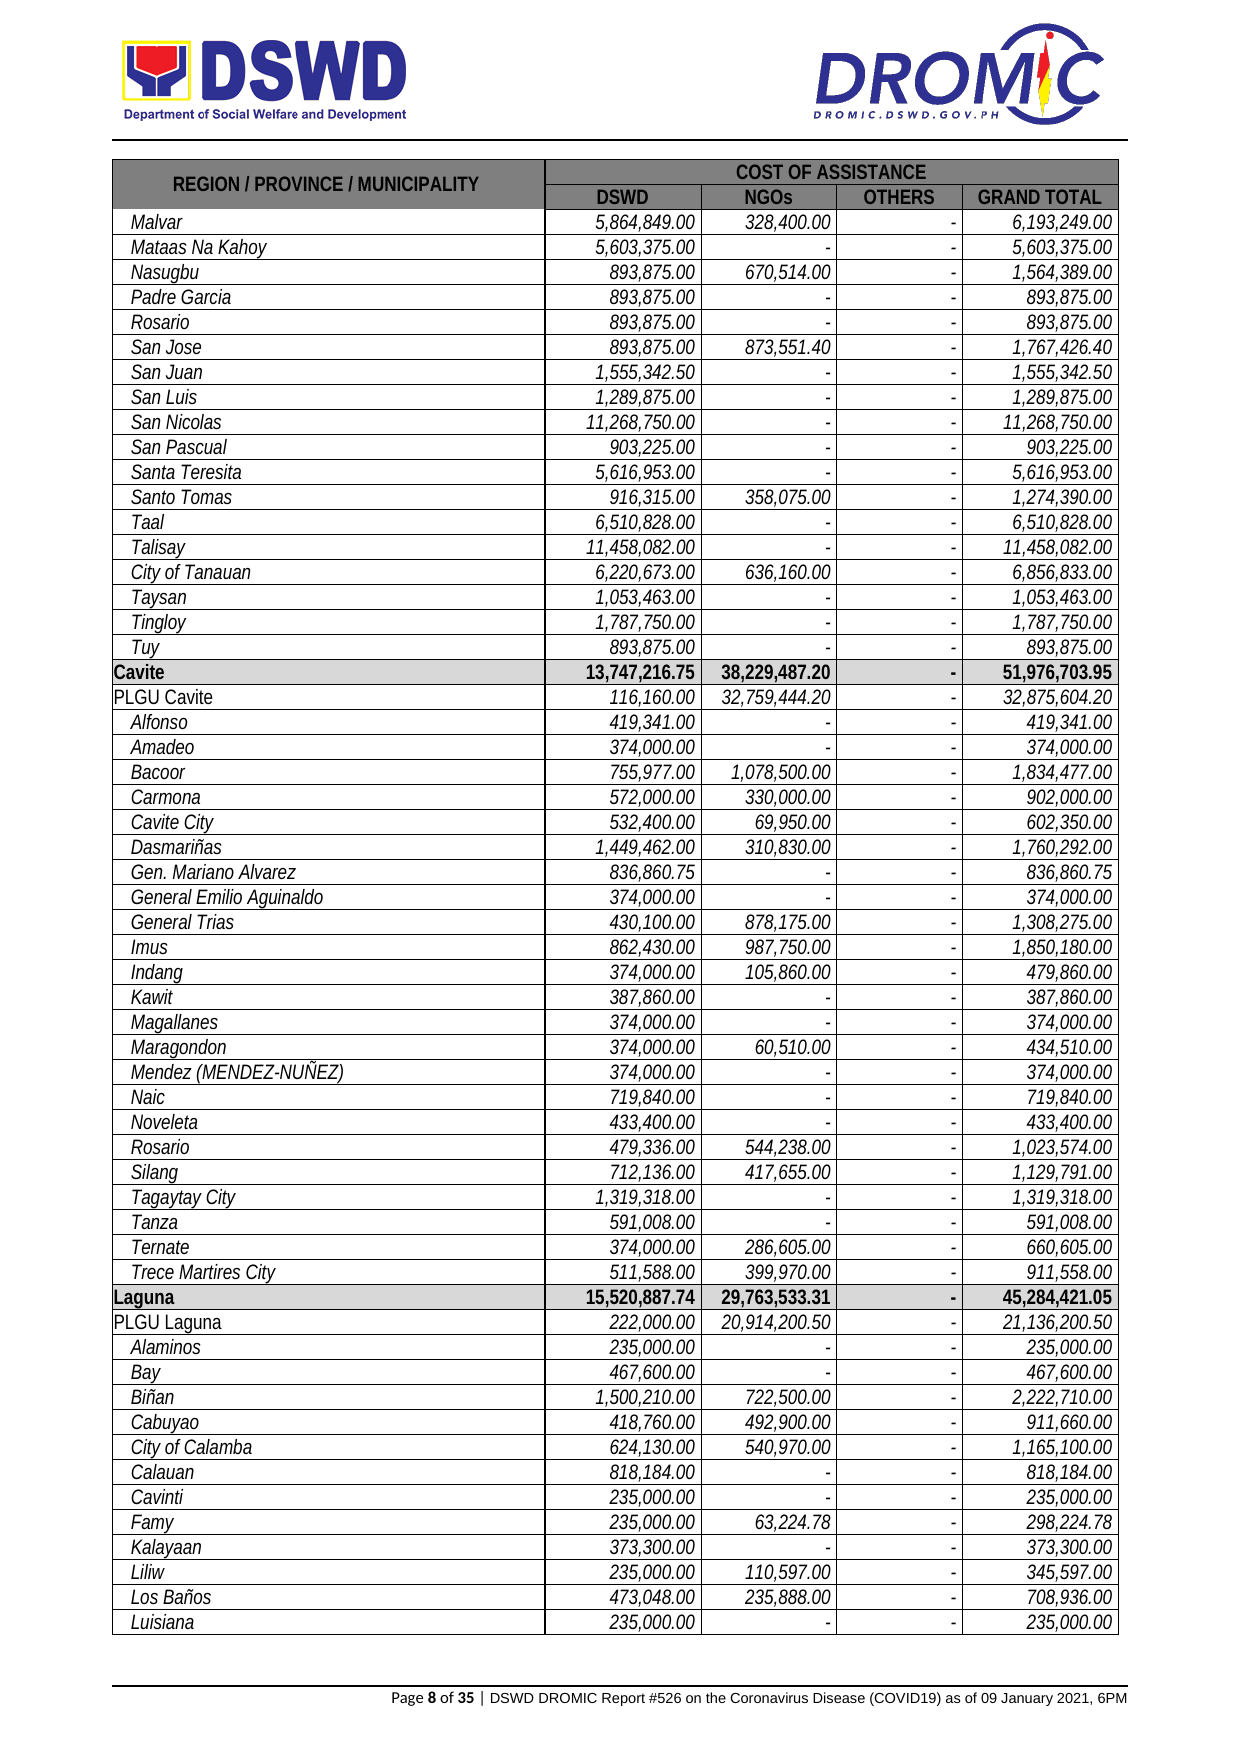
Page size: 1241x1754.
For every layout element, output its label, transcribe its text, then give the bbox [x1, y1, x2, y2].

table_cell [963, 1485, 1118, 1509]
table_cell GRAND TOTAL [963, 185, 1118, 209]
table_cell San Jose [130, 335, 544, 359]
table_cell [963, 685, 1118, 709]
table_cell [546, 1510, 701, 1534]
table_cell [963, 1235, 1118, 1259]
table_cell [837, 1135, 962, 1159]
picture [112, 37, 416, 125]
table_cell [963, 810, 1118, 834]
table_cell 1,767,426.40 [963, 335, 1118, 359]
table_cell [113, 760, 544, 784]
table_cell [113, 535, 130, 559]
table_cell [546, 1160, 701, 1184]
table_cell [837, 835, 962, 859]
table_cell Taal [130, 510, 544, 534]
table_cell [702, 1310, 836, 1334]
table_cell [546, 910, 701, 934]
table_cell [113, 585, 130, 609]
table_cell 1,787,750.00 [963, 610, 1118, 634]
table_header REGION / PROVINCE / MUNICIPALITY [113, 160, 544, 209]
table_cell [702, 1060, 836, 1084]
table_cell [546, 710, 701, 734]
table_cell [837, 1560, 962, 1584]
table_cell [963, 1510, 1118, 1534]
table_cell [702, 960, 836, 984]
table_cell Talisay [130, 535, 544, 559]
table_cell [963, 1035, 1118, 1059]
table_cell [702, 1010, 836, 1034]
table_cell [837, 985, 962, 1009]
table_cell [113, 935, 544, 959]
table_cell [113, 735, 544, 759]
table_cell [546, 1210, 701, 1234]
table_cell - [837, 435, 962, 459]
table_cell - [837, 585, 962, 609]
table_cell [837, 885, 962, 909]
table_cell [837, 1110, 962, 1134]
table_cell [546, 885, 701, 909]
table_cell - [837, 210, 962, 234]
table_cell - [702, 310, 836, 334]
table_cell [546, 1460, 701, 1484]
table_cell NGOs [702, 185, 836, 209]
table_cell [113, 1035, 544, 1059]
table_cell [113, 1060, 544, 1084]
table_cell 636,160.00 [702, 560, 836, 584]
table_cell DSWD [546, 185, 701, 209]
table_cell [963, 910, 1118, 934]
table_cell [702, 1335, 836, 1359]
table_cell - [702, 435, 836, 459]
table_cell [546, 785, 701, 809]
table_cell - [837, 260, 962, 284]
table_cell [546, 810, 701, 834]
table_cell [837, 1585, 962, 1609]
table_cell - [837, 535, 962, 559]
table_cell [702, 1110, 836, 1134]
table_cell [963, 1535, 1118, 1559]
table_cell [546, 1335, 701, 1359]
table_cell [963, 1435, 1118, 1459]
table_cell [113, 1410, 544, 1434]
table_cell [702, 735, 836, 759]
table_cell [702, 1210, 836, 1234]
table_cell 5,603,375.00 [546, 235, 701, 259]
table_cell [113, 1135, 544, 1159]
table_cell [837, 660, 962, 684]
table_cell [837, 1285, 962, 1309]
table_cell 1,555,342.50 [546, 360, 701, 384]
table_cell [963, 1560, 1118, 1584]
table_cell City of Tanauan [130, 560, 544, 584]
table_cell - [837, 610, 962, 634]
table_cell 670,514.00 [702, 260, 836, 284]
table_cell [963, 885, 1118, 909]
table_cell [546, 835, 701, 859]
table_cell Padre Garcia [130, 285, 544, 309]
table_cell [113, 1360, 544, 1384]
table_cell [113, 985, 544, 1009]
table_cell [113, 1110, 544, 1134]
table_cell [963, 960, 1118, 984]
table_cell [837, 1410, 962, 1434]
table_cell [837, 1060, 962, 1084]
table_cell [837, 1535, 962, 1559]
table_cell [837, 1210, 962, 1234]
table_cell Rosario [130, 310, 544, 334]
table_cell 903,225.00 [546, 435, 701, 459]
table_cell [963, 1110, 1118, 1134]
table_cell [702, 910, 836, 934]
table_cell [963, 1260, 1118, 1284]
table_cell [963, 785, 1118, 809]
table_cell - [702, 535, 836, 559]
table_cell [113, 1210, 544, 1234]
table_cell San Luis [130, 385, 544, 409]
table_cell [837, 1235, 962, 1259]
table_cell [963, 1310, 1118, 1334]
table_cell Taysan [130, 585, 544, 609]
table_cell - [837, 310, 962, 334]
table_cell - [702, 585, 836, 609]
table_cell - [702, 510, 836, 534]
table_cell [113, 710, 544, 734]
table_cell - [837, 460, 962, 484]
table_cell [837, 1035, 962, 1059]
table_cell [113, 385, 130, 409]
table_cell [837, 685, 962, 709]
table_cell [113, 610, 130, 634]
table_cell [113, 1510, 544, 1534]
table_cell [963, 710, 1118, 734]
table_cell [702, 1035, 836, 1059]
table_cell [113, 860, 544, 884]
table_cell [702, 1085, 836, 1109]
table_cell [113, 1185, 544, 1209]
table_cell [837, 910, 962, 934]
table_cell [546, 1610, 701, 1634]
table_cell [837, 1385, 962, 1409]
table_cell 893,875.00 [963, 285, 1118, 309]
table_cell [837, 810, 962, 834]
table_cell - [837, 235, 962, 259]
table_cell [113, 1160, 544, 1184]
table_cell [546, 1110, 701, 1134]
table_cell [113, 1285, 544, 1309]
table_cell - [702, 610, 836, 634]
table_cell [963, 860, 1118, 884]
table_cell [113, 410, 130, 434]
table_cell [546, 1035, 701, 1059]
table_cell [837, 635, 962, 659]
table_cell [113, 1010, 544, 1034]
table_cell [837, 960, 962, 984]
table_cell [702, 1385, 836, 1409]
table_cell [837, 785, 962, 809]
table_cell 5,616,953.00 [963, 460, 1118, 484]
table_cell 11,458,082.00 [546, 535, 701, 559]
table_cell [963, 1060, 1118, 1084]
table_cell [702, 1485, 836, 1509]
table_cell [113, 285, 130, 309]
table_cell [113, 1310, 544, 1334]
table_cell [113, 560, 130, 584]
table_cell [113, 235, 130, 259]
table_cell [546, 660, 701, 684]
table_cell 11,268,750.00 [963, 410, 1118, 434]
table_cell [113, 209, 130, 234]
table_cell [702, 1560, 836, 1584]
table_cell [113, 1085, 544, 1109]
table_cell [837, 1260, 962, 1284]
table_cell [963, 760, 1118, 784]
table_cell 5,864,849.00 [546, 210, 701, 234]
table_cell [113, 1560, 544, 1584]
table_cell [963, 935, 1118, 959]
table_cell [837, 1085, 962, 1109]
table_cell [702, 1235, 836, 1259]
table_cell 6,220,673.00 [546, 560, 701, 584]
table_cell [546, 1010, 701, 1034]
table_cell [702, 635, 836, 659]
table_cell 6,510,828.00 [546, 510, 701, 534]
table_cell 1,289,875.00 [546, 385, 701, 409]
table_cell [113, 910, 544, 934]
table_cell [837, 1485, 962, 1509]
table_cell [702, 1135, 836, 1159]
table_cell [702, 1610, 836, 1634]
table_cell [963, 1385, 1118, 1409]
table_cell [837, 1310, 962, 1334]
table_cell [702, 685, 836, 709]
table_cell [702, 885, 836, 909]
table_cell OTHERS [837, 185, 962, 209]
table_cell 903,225.00 [963, 435, 1118, 459]
table_cell 6,856,833.00 [963, 560, 1118, 584]
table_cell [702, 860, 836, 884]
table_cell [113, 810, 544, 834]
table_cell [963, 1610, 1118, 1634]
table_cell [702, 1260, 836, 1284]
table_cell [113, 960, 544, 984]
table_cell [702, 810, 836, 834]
table_cell [113, 335, 130, 359]
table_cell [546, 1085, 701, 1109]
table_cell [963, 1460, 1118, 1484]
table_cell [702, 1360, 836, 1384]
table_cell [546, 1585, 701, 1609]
table_cell 1,053,463.00 [546, 585, 701, 609]
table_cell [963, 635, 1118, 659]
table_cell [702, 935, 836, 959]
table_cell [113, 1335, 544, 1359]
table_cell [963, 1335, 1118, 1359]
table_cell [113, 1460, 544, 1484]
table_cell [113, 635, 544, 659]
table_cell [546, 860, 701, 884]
table_cell 916,315.00 [546, 485, 701, 509]
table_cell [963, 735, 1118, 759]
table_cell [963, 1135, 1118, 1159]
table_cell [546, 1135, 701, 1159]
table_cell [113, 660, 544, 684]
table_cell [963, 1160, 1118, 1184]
table_cell 873,551.40 [702, 335, 836, 359]
picture [781, 23, 1133, 125]
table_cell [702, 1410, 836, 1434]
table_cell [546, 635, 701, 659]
table_cell - [837, 560, 962, 584]
table_cell Santa Teresita [130, 460, 544, 484]
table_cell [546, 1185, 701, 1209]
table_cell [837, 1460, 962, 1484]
table_cell 5,616,953.00 [546, 460, 701, 484]
table_cell 11,458,082.00 [963, 535, 1118, 559]
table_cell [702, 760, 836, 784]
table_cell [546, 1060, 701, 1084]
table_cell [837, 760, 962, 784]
table_cell [113, 260, 130, 284]
table_cell Tingloy [130, 610, 544, 634]
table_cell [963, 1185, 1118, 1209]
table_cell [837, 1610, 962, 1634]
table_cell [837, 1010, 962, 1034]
table_cell - [702, 235, 836, 259]
table_cell Santo Tomas [130, 485, 544, 509]
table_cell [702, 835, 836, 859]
table_cell - [837, 485, 962, 509]
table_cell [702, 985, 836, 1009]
table_cell 1,787,750.00 [546, 610, 701, 634]
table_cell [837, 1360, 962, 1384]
table_cell - [702, 360, 836, 384]
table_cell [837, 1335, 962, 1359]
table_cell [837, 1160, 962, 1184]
table_cell [113, 510, 130, 534]
table_cell 328,400.00 [702, 210, 836, 234]
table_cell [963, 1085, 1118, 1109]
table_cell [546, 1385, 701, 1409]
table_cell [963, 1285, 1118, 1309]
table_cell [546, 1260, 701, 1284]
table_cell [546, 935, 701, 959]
table_cell - [702, 410, 836, 434]
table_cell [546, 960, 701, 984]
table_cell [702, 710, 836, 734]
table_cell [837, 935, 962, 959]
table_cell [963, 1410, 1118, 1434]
table_cell 11,268,750.00 [546, 410, 701, 434]
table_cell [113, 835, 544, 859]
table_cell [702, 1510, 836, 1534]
table_cell [113, 460, 130, 484]
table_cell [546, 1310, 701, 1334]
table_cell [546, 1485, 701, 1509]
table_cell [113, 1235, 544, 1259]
table_cell 893,875.00 [963, 310, 1118, 334]
table_cell - [837, 510, 962, 534]
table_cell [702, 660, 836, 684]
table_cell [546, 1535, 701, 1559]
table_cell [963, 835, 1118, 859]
table_cell 6,193,249.00 [963, 210, 1118, 234]
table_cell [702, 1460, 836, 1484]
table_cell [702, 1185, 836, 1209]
table_cell - [837, 335, 962, 359]
table_cell - [837, 385, 962, 409]
table_cell 6,510,828.00 [963, 510, 1118, 534]
table_cell 1,289,875.00 [963, 385, 1118, 409]
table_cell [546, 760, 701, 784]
table_cell Nasugbu [130, 260, 544, 284]
table_cell - [837, 285, 962, 309]
table_cell San Nicolas [130, 410, 544, 434]
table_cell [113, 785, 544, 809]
table_cell 5,603,375.00 [963, 235, 1118, 259]
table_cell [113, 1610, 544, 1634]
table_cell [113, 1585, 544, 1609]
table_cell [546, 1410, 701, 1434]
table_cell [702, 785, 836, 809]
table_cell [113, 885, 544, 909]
table_cell 893,875.00 [546, 260, 701, 284]
table_cell 1,274,390.00 [963, 485, 1118, 509]
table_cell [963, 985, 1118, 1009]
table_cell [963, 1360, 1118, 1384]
table_cell - [702, 285, 836, 309]
table_cell - [837, 410, 962, 434]
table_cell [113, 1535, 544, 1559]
table_cell San Juan [130, 360, 544, 384]
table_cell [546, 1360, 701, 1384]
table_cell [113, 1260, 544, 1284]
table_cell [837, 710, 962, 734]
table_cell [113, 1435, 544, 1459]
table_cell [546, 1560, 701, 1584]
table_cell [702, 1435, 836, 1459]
table_cell 1,564,389.00 [963, 260, 1118, 284]
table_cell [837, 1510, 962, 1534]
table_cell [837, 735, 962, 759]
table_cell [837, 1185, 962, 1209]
table_cell - [702, 460, 836, 484]
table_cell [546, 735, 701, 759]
table_cell - [702, 385, 836, 409]
table_cell 893,875.00 [546, 285, 701, 309]
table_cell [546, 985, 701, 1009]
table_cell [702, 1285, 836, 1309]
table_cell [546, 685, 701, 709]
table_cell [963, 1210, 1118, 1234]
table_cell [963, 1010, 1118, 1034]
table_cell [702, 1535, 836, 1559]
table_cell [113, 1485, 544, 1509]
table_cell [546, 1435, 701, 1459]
table_cell [113, 435, 130, 459]
table_cell [113, 360, 130, 384]
table_cell 1,053,463.00 [963, 585, 1118, 609]
table_cell 1,555,342.50 [963, 360, 1118, 384]
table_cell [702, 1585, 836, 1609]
table_cell [113, 485, 130, 509]
table_cell - [837, 360, 962, 384]
table_cell Mataas Na Kahoy [130, 235, 544, 259]
table_cell 358,075.00 [702, 485, 836, 509]
table_cell 893,875.00 [546, 310, 701, 334]
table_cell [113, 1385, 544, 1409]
table_cell [113, 310, 130, 334]
table_header COST OF ASSISTANCE [546, 160, 1118, 184]
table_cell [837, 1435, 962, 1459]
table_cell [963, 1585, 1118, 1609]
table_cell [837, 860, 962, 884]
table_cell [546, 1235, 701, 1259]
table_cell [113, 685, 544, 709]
table_cell Malvar [130, 209, 544, 234]
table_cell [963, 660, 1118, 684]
table_cell 893,875.00 [546, 335, 701, 359]
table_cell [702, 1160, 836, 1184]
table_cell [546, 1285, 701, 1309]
table_cell San Pascual [130, 435, 544, 459]
